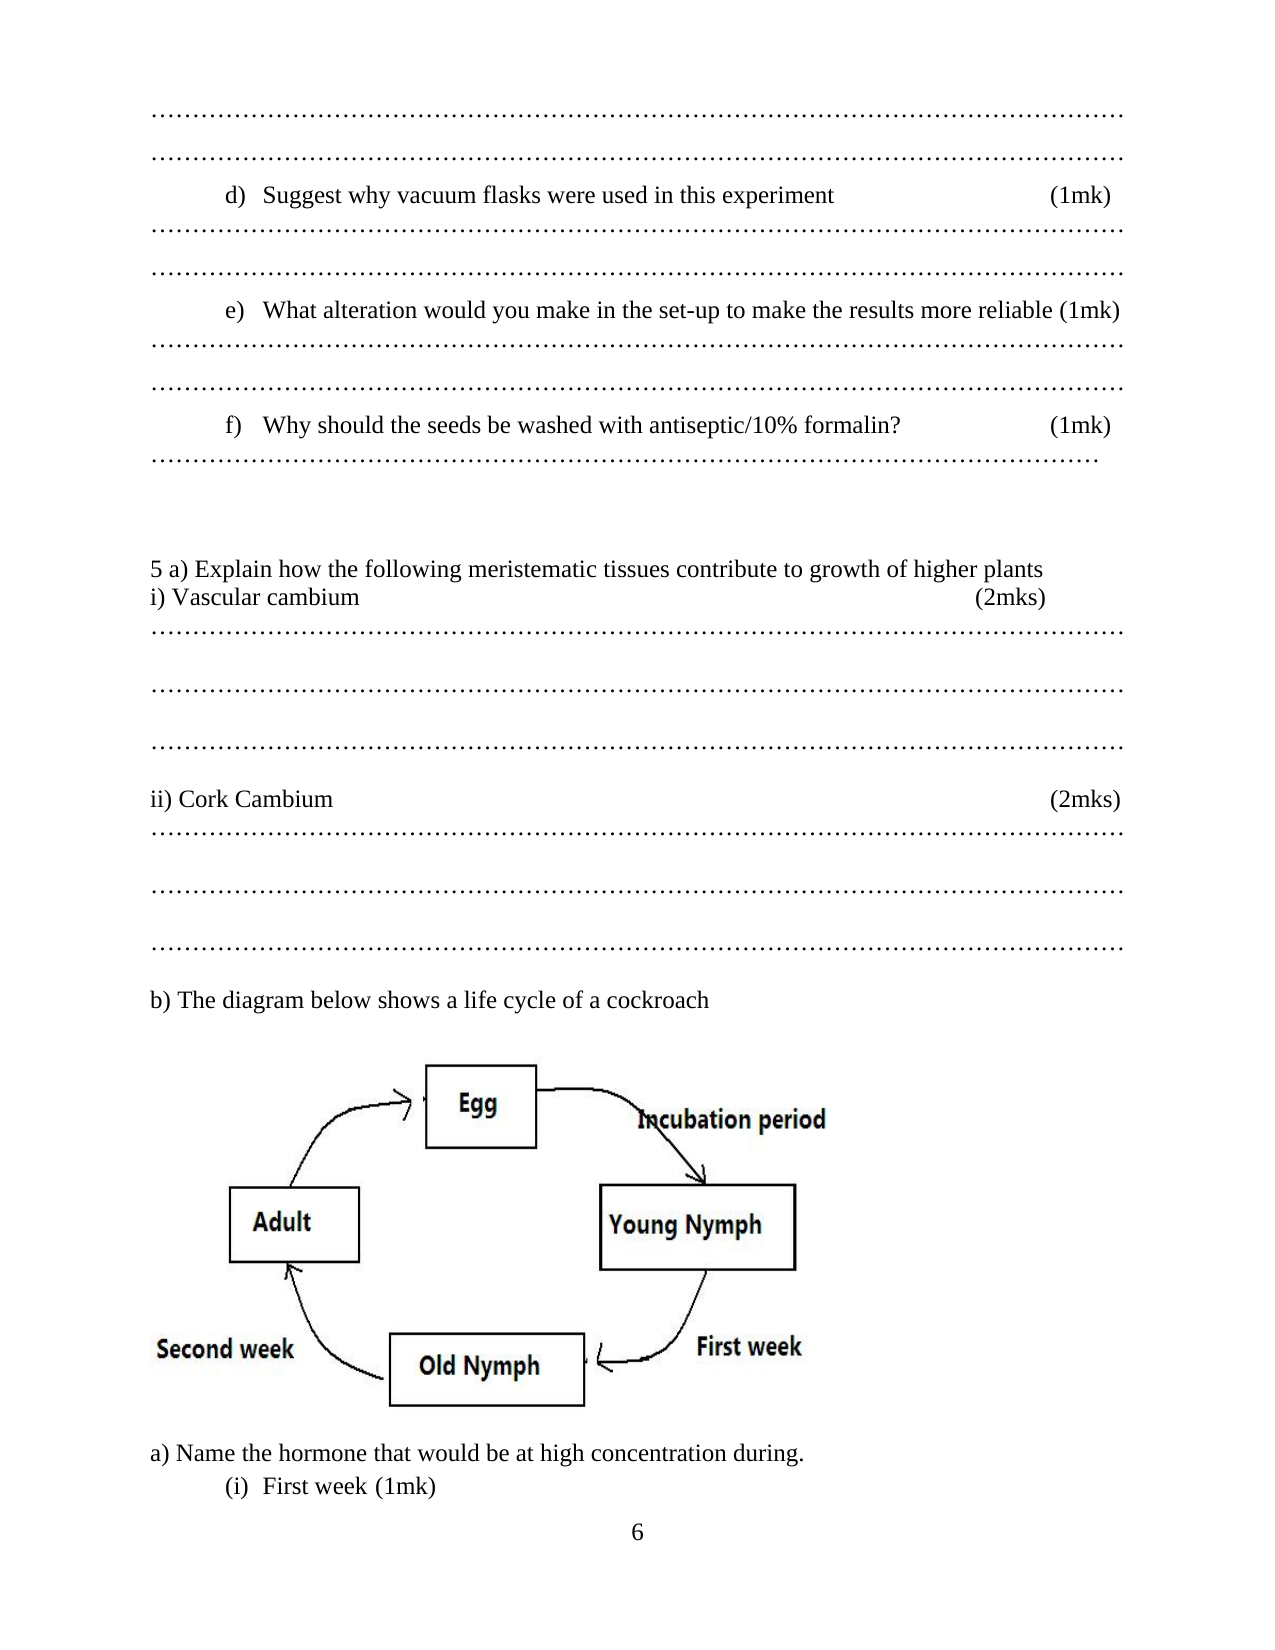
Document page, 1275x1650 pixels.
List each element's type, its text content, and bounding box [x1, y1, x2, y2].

text a) Name the hormone that would be at high concentration during. [150, 1438, 1125, 1466]
list Why should the seeds be washed with antiseptic/10% formalin? (1mk) [225, 410, 1125, 439]
text i) Vascular cambium (2mks) [150, 582, 1125, 611]
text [150, 94, 1125, 166]
text ……………………………………………………………………………………………………………………………………………………………………………………………………………………………………………………………………………………………………………………… [150, 812, 1125, 956]
text …………………………………………………………………………………………………… [150, 439, 1125, 467]
list Suggest why vacuum flasks were used in this experiment (1mk) [225, 180, 1125, 209]
text b) The diagram below shows a life cycle of a cockroach [150, 985, 1125, 1014]
list What alteration would you make in the set-up to make the results more reliable (1mk) [225, 295, 1125, 324]
text ……………………………………………………………………………………………………………………………………………………………………………………………………………… [150, 209, 1125, 281]
text ……………………………………………………………………………………………………………………………………………………………………………………………………………… [150, 324, 1125, 396]
text ii) Cork Cambium (2mks) [150, 784, 1125, 812]
text 5 a) Explain how the following meristematic tissues contribute to growth of higher plants [150, 554, 1125, 582]
picture [150, 1046, 869, 1424]
list First week (1mk) [225, 1471, 1125, 1499]
text ……………………………………………………………………………………………………………………………………………………………………………………………………………………………………………………………………………………………………………………… [150, 611, 1125, 755]
